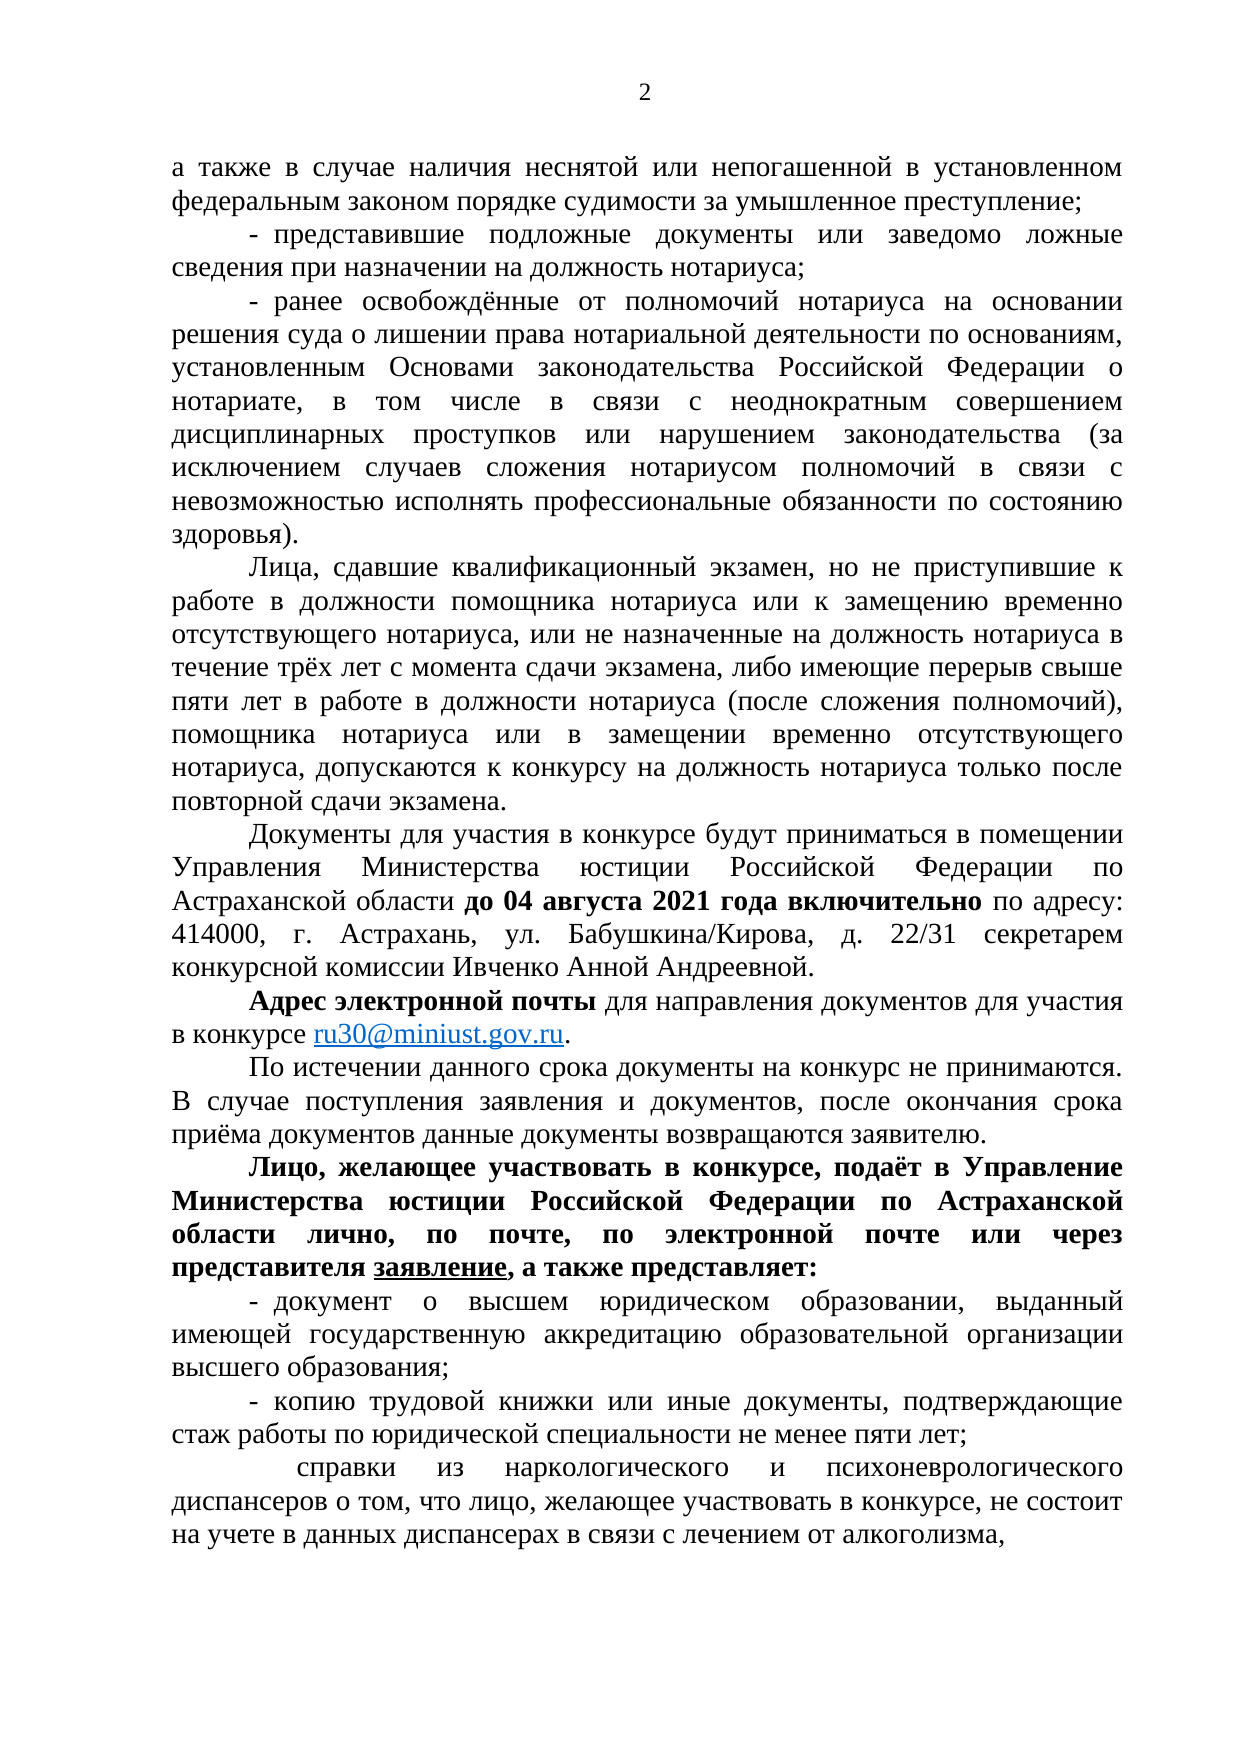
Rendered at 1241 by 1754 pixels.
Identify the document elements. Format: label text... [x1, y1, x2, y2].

text 2 [638, 80, 651, 105]
text Адрес электронной почты для направления документов для участия в конкурсе ru30@miniust.gov.ru. [171, 983, 1124, 1050]
text Лицо, желающее участвовать в конкурсе, подаёт в Управление Министерства юстиции Российской Федерации по Астраханской области лично, по почте, по электронной почте или через представителя заявление, а также представляет: [171, 1150, 1124, 1283]
list ранее освобождённые от полномочий нотариуса на основании решения суда о лишении права нотариальной деятельности по основаниям, установленным Основами законодательства Российской Федерации о нотариате, в том числе в связи с неоднократным совершением дисциплинарных проступков или нарушением законодательства (за исключением случаев сложения нотариусом полномочий в связи с невозможностью исполнять профессиональные обязанности по состоянию здоровья). [171, 283, 1124, 550]
text а также в случае наличия неснятой или непогашенной в установленном федеральным законом порядке судимости за умышленное преступление; [171, 150, 1124, 217]
list документ о высшем юридическом образовании, выданный имеющей государственную аккредитацию образовательной организации высшего образования; [171, 1283, 1124, 1383]
text справки из наркологического и психоневрологического диспансеров о том, что лицо, желающее участвовать в конкурсе, не состоит на учете в данных диспансерах в связи с лечением от алкоголизма, [171, 1450, 1124, 1550]
list представившие подложные документы или заведомо ложные сведения при назначении на должность нотариуса; [171, 217, 1124, 283]
text Лица, сдавшие квалификационный экзамен, но не приступившие к работе в должности помощника нотариуса или к замещению временно отсутствующего нотариуса, или не назначенные на должность нотариуса в течение трёх лет с момента сдачи экзамена, либо имеющие перерыв свыше пяти лет в работе в должности нотариуса (после сложения полномочий), помощника нотариуса или в замещении временно отсутствующего нотариуса, допускаются к конкурсу на должность нотариуса только после повторной сдачи экзамена. [171, 550, 1124, 817]
text Документы для участия в конкурсе будут приниматься в помещении Управления Министерства юстиции Российской Федерации по Астраханской области до 04 августа 2021 года включительно по адресу: 414000, г. Астрахань, ул. Бабушкина/Кирова, д. 22/31 секретарем конкурсной комиссии Ивченко Анной Андреевной. [171, 817, 1124, 983]
text По истечении данного срока документы на конкурс не принимаются. В случае поступления заявления и документов, после окончания срока приёма документов данные документы возвращаются заявителю. [171, 1050, 1124, 1150]
list копию трудовой книжки или иные документы, подтверждающие стаж работы по юридической специальности не менее пяти лет; [171, 1383, 1124, 1450]
